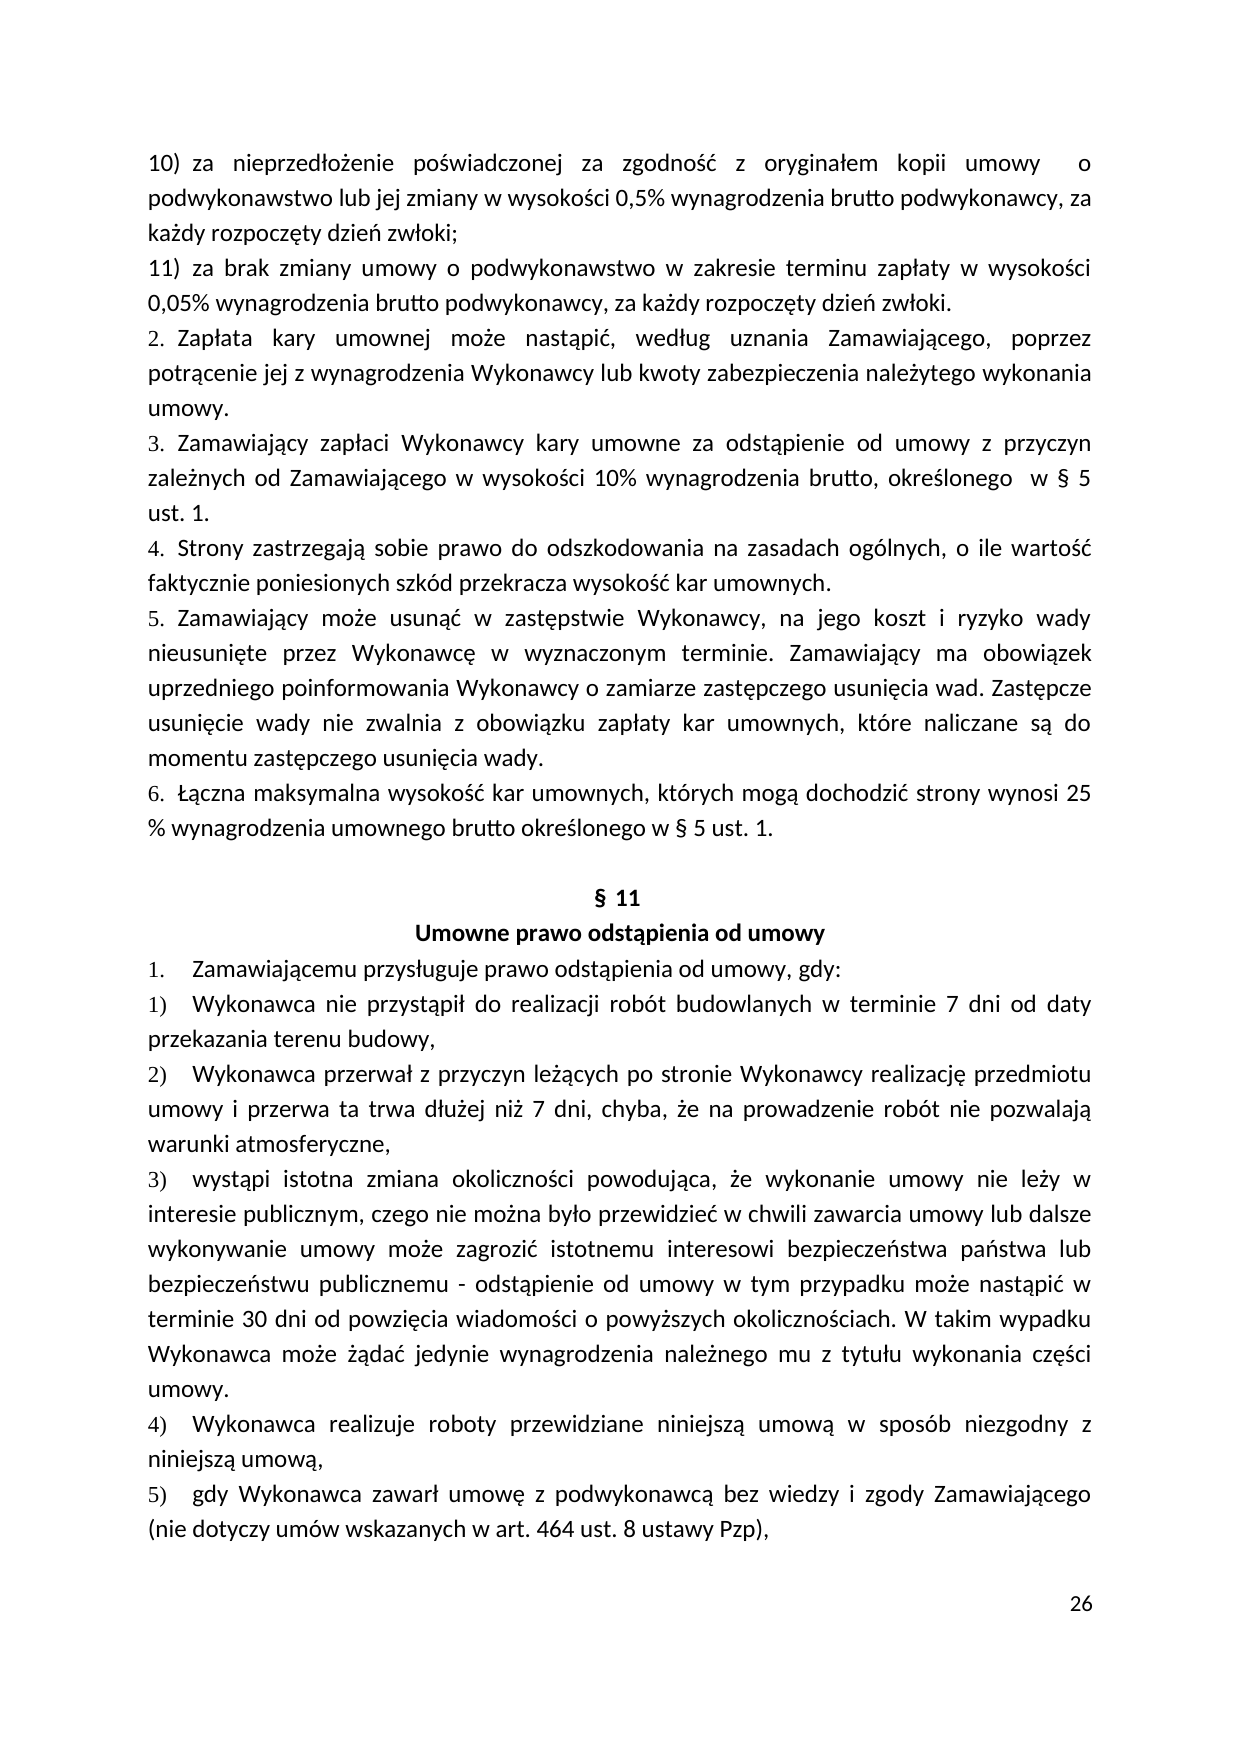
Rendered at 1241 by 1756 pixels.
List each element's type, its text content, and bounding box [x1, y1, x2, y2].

list wystąpi istotna zmiana okoliczności powodująca, że wykonanie umowy nie leży w interesie publicznym, czego nie można było przewidzieć w chwili zawarcia umowy lub dalsze wykonywanie umowy może zagrozić istotnemu interesowi bezpieczeństwa państwa lub bezpieczeństwu publicznemu - odstąpienie od umowy w tym przypadku może nastąpić w terminie 30 dni od powzięcia wiadomości o powyższych okolicznościach. W takim wypadku Wykonawca może żądać jedynie wynagrodzenia należnego mu z tytułu wykonania części umowy. [148, 1163, 1093, 1403]
list 11 Umowne prawo odstąpienia od umowy [148, 883, 1093, 948]
list Wykonawca przerwał z przyczyn leżących po stronie Wykonawcy realizację przedmiotu umowy i przerwa ta trwa dłużej niż 7 dni, chyba, że na prowadzenie robót nie pozwalają warunki atmosferyczne, [148, 1058, 1093, 1158]
list Zamawiającemu przysługuje prawo odstąpienia od umowy, gdy: [148, 953, 1093, 983]
list Łączna maksymalna wysokość kar umownych, których mogą dochodzić strony wynosi 25 % wynagrodzenia umownego brutto określonego w § 5 ust. 1. [148, 778, 1093, 843]
list gdy Wykonawca zawarł umowę z podwykonawcą bez wiedzy i zgody Zamawiającego (nie dotyczy umów wskazanych w art. 464 ust. 8 ustawy Pzp), [148, 1478, 1093, 1543]
list Zapłata kary umownej może nastąpić, według uznania Zamawiającego, poprzez potrącenie jej z wynagrodzenia Wykonawcy lub kwoty zabezpieczenia należytego wykonania umowy. [148, 323, 1093, 423]
text 11) za brak zmiany umowy o podwykonawstwo w zakresie terminu zapłaty w wysokości 0,05% wynagrodzenia brutto podwykonawcy, za każdy rozpoczęty dzień zwłoki. [148, 253, 1093, 318]
text 10) za nieprzedłożenie poświadczonej za zgodność z oryginałem kopii umowy o podwykonawstwo lub jej zmiany w wysokości 0,5% wynagrodzenia brutto podwykonawcy, za każdy rozpoczęty dzień zwłoki; [148, 148, 1093, 248]
list Zamawiający zapłaci Wykonawcy kary umowne za odstąpienie od umowy z przyczyn zależnych od Zamawiającego w wysokości 10% wynagrodzenia brutto, określonego w § 5 ust. 1. [148, 428, 1093, 528]
list Wykonawca realizuje roboty przewidziane niniejszą umową w sposób niezgodny z niniejszą umową, [148, 1408, 1093, 1473]
list Wykonawca nie przystąpił do realizacji robót budowlanych w terminie 7 dni od daty przekazania terenu budowy, [148, 988, 1093, 1053]
list Strony zastrzegają sobie prawo do odszkodowania na zasadach ogólnych, o ile wartość faktycznie poniesionych szkód przekracza wysokość kar umownych. [148, 533, 1093, 598]
list Zamawiający może usunąć w zastępstwie Wykonawcy, na jego koszt i ryzyko wady nieusunięte przez Wykonawcę w wyznaczonym terminie. Zamawiający ma obowiązek uprzedniego poinformowania Wykonawcy o zamiarze zastępczego usunięcia wad. Zastępcze usunięcie wady nie zwalnia z obowiązku zapłaty kar umownych, które naliczane są do momentu zastępczego usunięcia wady. [148, 603, 1093, 773]
